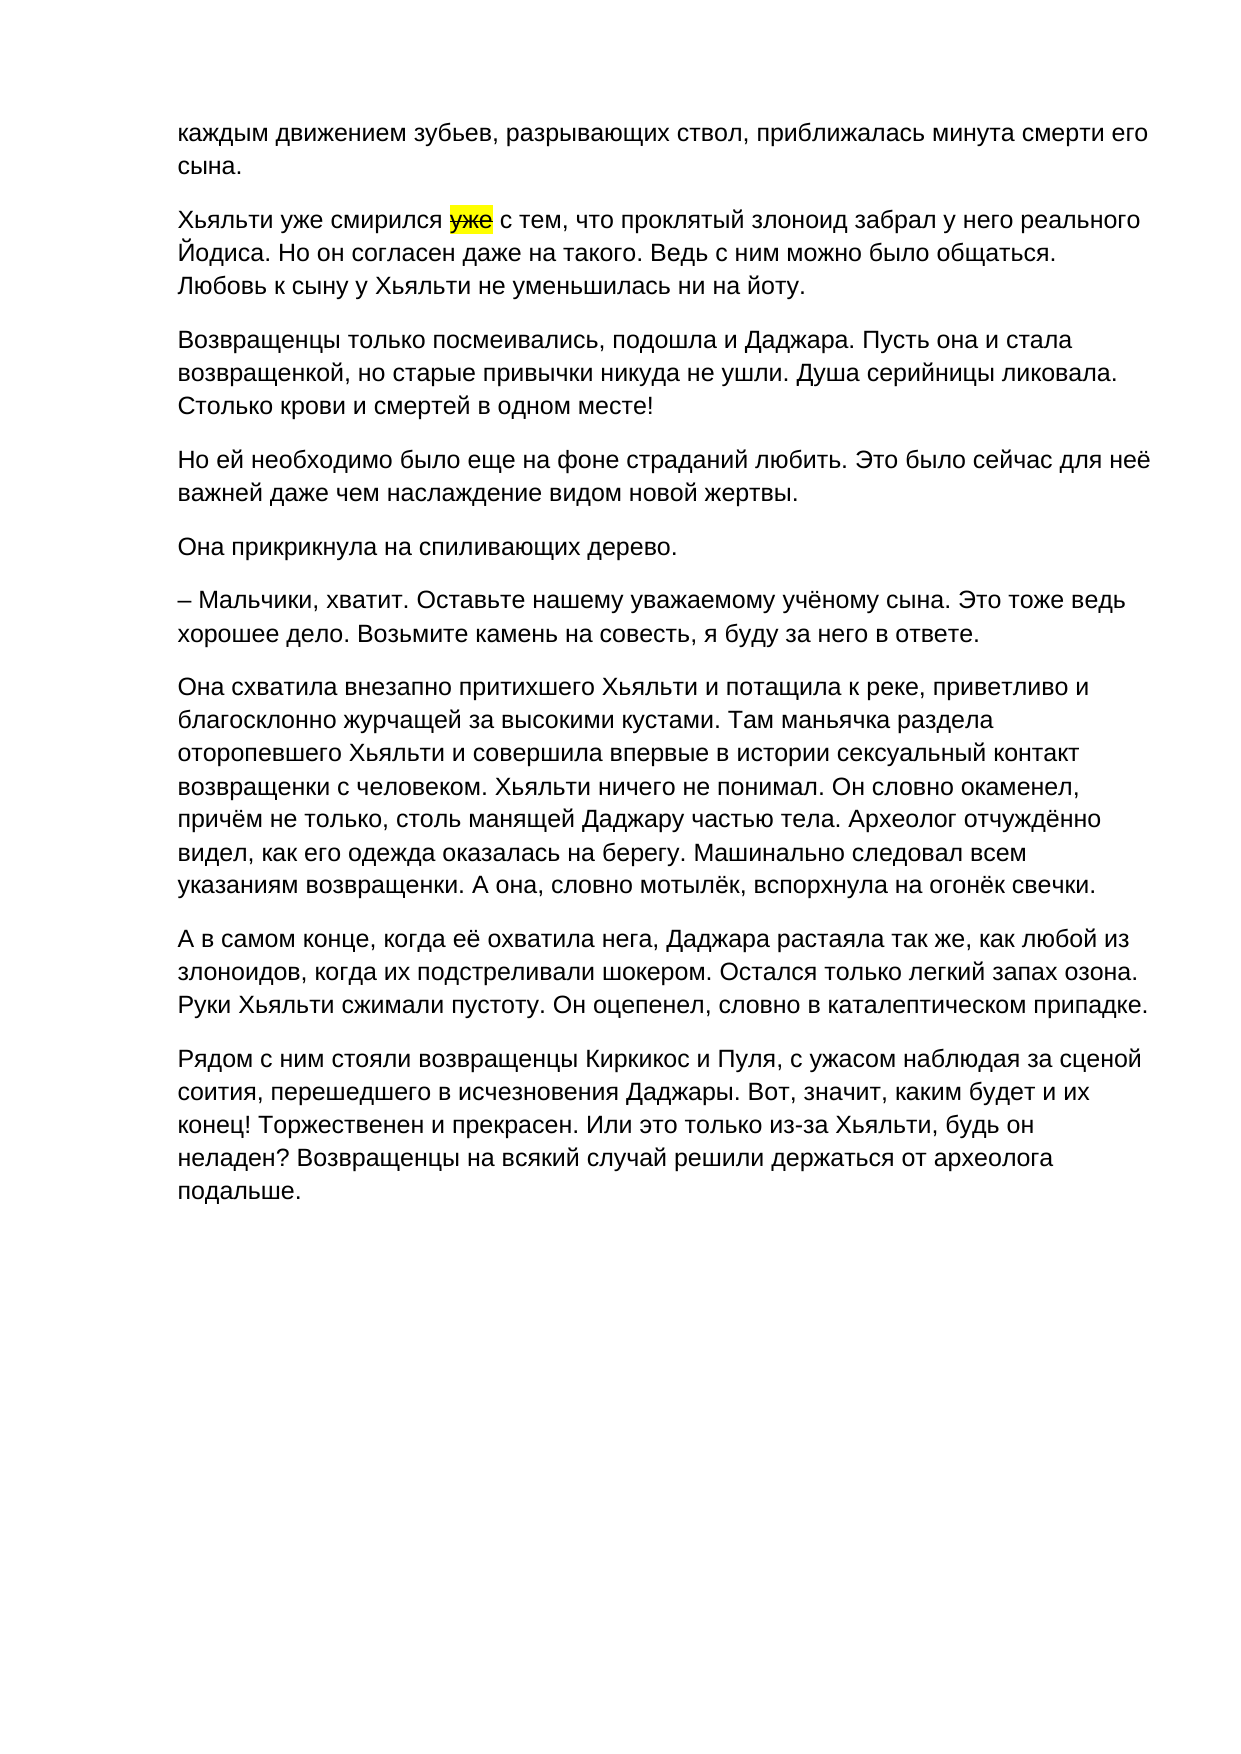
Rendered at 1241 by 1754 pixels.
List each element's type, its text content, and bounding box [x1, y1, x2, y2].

text Хьяльти уже смирился уже с тем, что проклятый злоноид забрал у него реального Йодиса. Но он согласен даже на такого. Ведь с ним можно было общаться. Любовь к сыну у Хьяльти не уменьшилась ни на йоту. [177, 205, 1152, 300]
text Возвращенцы только посмеивались, подошла и Даджара. Пусть она и стала возвращенкой, но старые привычки никуда не ушли. Душа серийницы ликовала. Столько крови и смертей в одном месте! [177, 325, 1152, 420]
text А в самом конце, когда её охватила нега, Даджара растаяла так же, как любой из злоноидов, когда их подстреливали шокером. Остался только легкий запах озона. Руки Хьяльти сжимали пустоту. Он оцепенел, словно в каталептическом припадке. [177, 924, 1152, 1019]
text Но ей необходимо было еще на фоне страданий любить. Это было сейчас для неё важней даже чем наслаждение видом новой жертвы. [177, 445, 1152, 507]
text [177, 118, 1152, 180]
text Она прикрикнула на спиливающих дерево. [177, 532, 1152, 560]
text – Мальчики, хватит. Оставьте нашему уважаемому учёному сына. Это тоже ведь хорошее дело. Возьмите камень на совесть, я буду за него в ответе. [177, 586, 1152, 647]
text Рядом с ним стояли возвращенцы Киркикос и Пуля, с ужасом наблюдая за сценой соития, перешедшего в исчезновения Даджары. Вот, значит, каким будет и их конец! Торжественен и прекрасен. Или это только из-за Хьяльти, будь он неладен? Возвращенцы на всякий случай решили держаться от археолога подальше. [177, 1044, 1152, 1205]
text Она схватила внезапно притихшего Хьяльти и потащила к реке, приветливо и благосклонно журчащей за высокими кустами. Там маньячка раздела оторопевшего Хьяльти и совершила впервые в истории сексуальный контакт возвращенки с человеком. Хьяльти ничего не понимал. Он словно окаменел, причём не только, столь манящей Даджару частью тела. Археолог отчуждённо видел, как его одежда оказалась на берегу. Машинально следовал всем указаниям возвращенки. А она, словно мотылёк, вспорхнула на огонёк свечки. [177, 672, 1152, 899]
